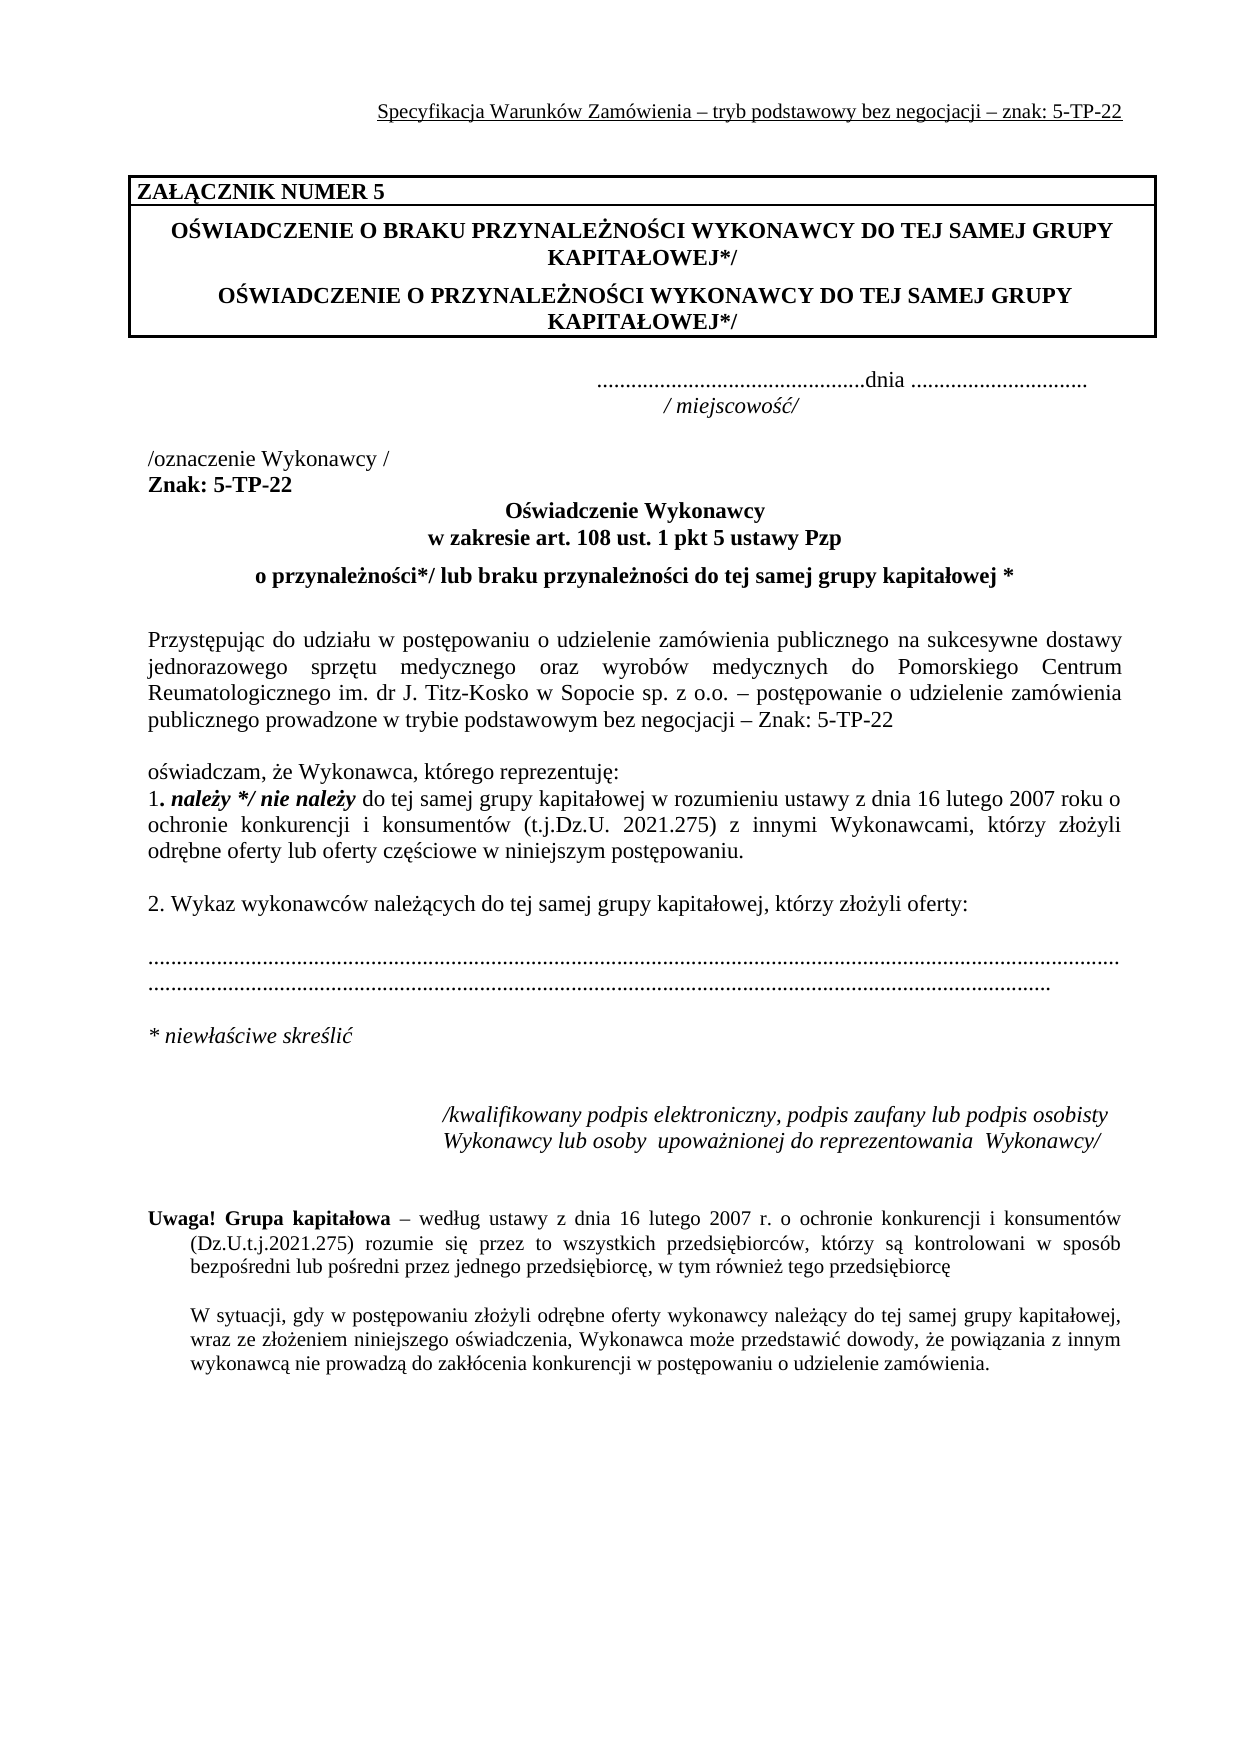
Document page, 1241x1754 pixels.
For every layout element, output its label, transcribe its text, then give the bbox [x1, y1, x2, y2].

text Przystępując do udziału w postępowaniu o udzielenie zamówienia publicznego na sukcesywne dostawy jednorazowego sprzętu medycznego oraz wyrobów medycznych do Pomorskiego Centrum Reumatologicznego im. dr J. Titz-Kosko w Sopocie sp. z o.o. – postępowanie o udzielenie zamówienia publicznego prowadzone w trybie podstawowym bez negocjacji – Znak: 5-TP-22 [148, 627, 1122, 732]
text ...............................................dnia ............................... [591, 366, 1122, 392]
text / miejscowość/ [148, 392, 1122, 445]
text Znak: 5-TP-22 [148, 471, 1122, 498]
table_cell OŚWIADCZENIE O BRAKU PRZYNALEŻNOŚCI WYKONAWCY DO TEJ SAMEJ GRUPY KAPITAŁOWEJ*/ OŚWIADCZENIE O PRZYNALEŻNOŚCI WYKONAWCY DO TEJ SAMEJ GRUPY KAPITAŁOWEJ*/ [131, 206, 1154, 335]
text Oświadczenie Wykonawcy [148, 498, 1122, 524]
text 2. Wykaz wykonawców należących do tej samej grupy kapitałowej, którzy złożyli oferty: [148, 890, 1122, 916]
text w zakresie art. 108 ust. 1 pkt 5 ustawy Pzp [148, 524, 1122, 550]
table_header ZAŁĄCZNIK NUMER 5 [131, 178, 1154, 204]
text Uwaga! Grupa kapitałowa – według ustawy z dnia 16 lutego 2007 r. o ochronie konkurencji i konsumentów (Dz.U.t.j.2021.275) rozumie się przez to wszystkich przedsiębiorców, którzy są kontrolowani w sposób bezpośredni lub pośredni przez jednego przedsiębiorcę, w tym również tego przedsiębiorcę [148, 1206, 1122, 1278]
text /kwalifikowany podpis elektroniczny, podpis zaufany lub podpis osobisty Wykonawcy lub osoby upoważnionej do reprezentowania Wykonawcy/ [443, 1101, 1122, 1154]
text oświadczam, że Wykonawca, którego reprezentuję: [148, 758, 1122, 785]
text ........................................................................................................................................................................................................................................................................................................................................ [148, 943, 1122, 996]
text W sytuacji, gdy w postępowaniu złożyli odrębne oferty wykonawcy należący do tej samej grupy kapitałowej, wraz ze złożeniem niniejszego oświadczenia, Wykonawca może przedstawić dowody, że powiązania z innym wykonawcą nie prowadzą do zakłócenia konkurencji w postępowaniu o udzielenie zamówienia. [190, 1303, 1122, 1375]
text * niewłaściwe skreślić [148, 1022, 1122, 1048]
text /oznaczenie Wykonawcy / [148, 445, 1122, 471]
text o przynależności*/ lub braku przynależności do tej samej grupy kapitałowej * [148, 562, 1122, 588]
text 1. należy */ nie należy do tej samej grupy kapitałowej w rozumieniu ustawy z dnia 16 lutego 2007 roku o ochronie konkurencji i konsumentów (t.j.Dz.U. 2021.275) z innymi Wykonawcami, którzy złożyli odrębne oferty lub oferty częściowe w niniejszym postępowaniu. [148, 785, 1122, 864]
